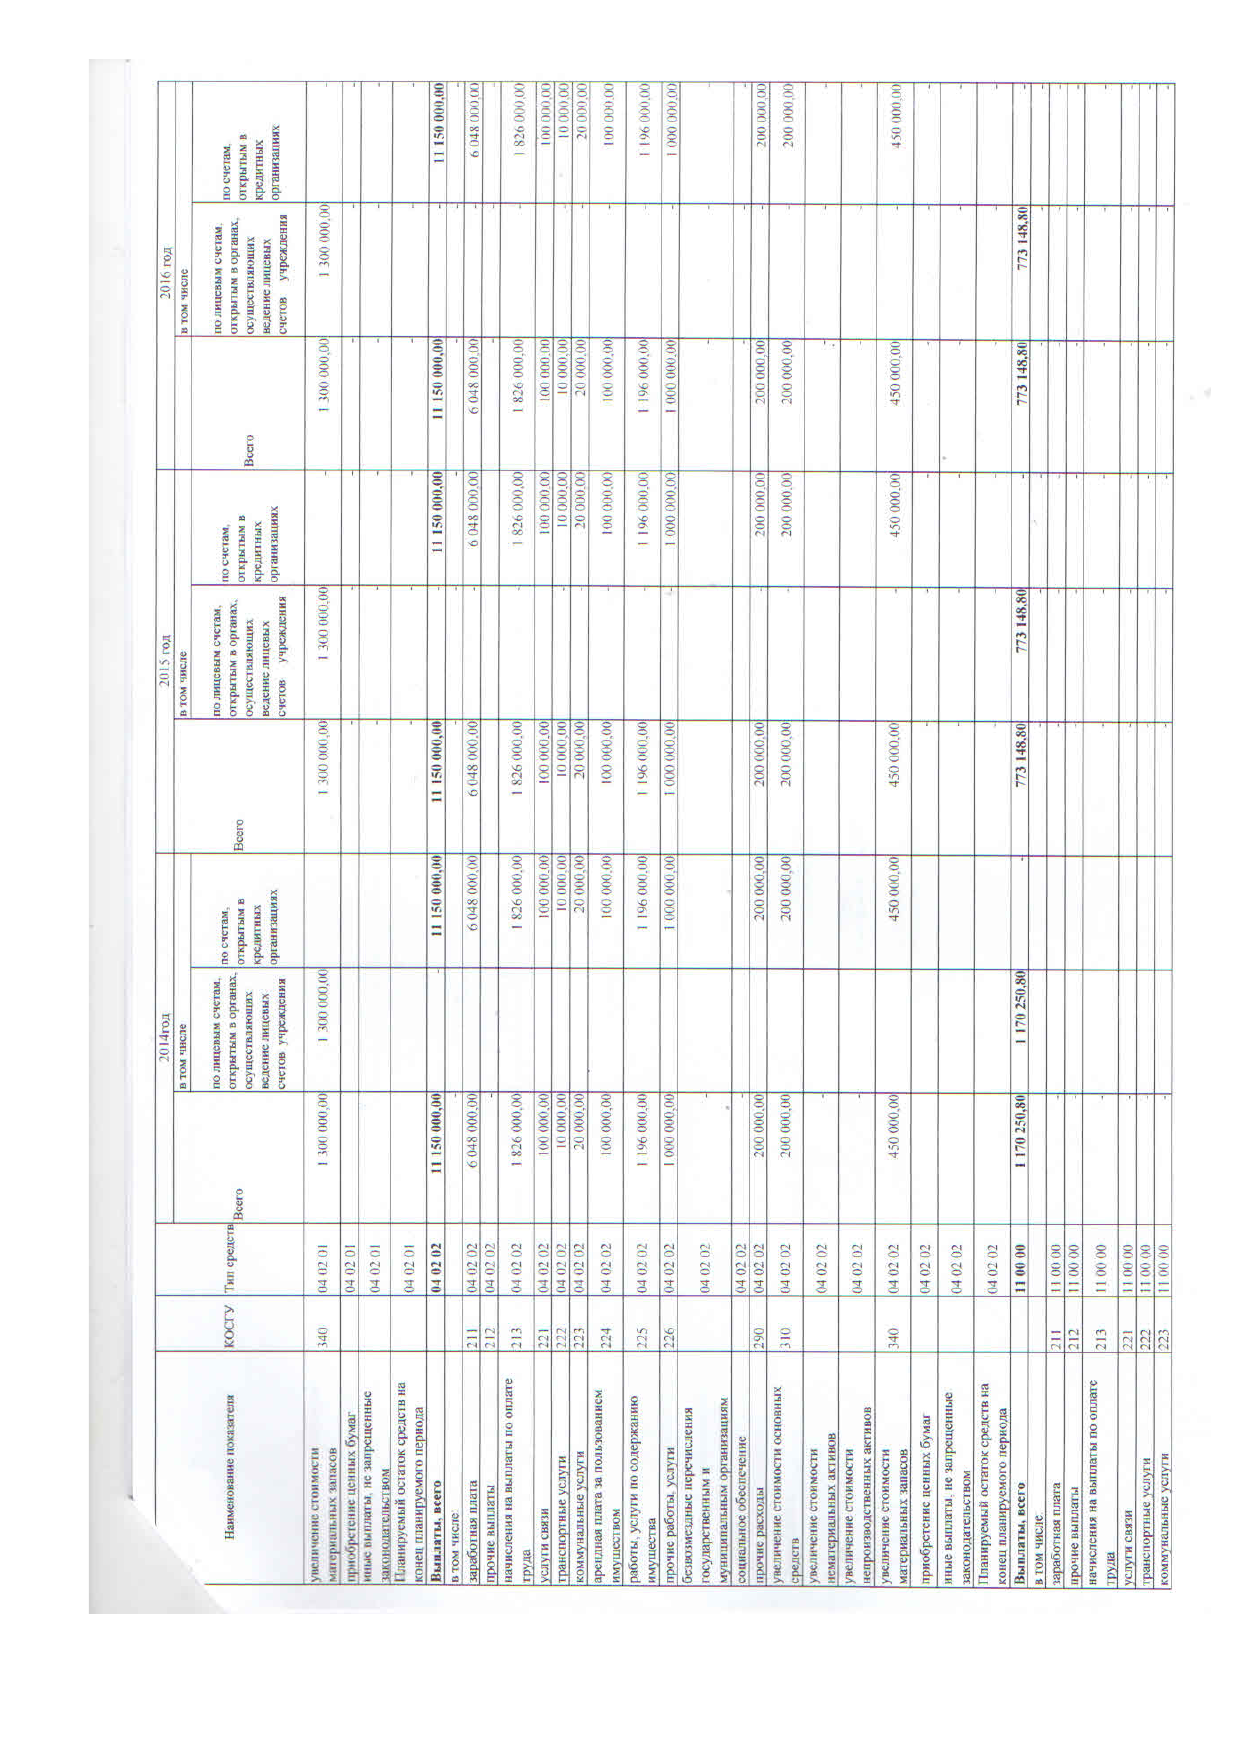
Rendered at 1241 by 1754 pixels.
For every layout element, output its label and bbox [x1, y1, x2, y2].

picture [88, 59, 1211, 1614]
